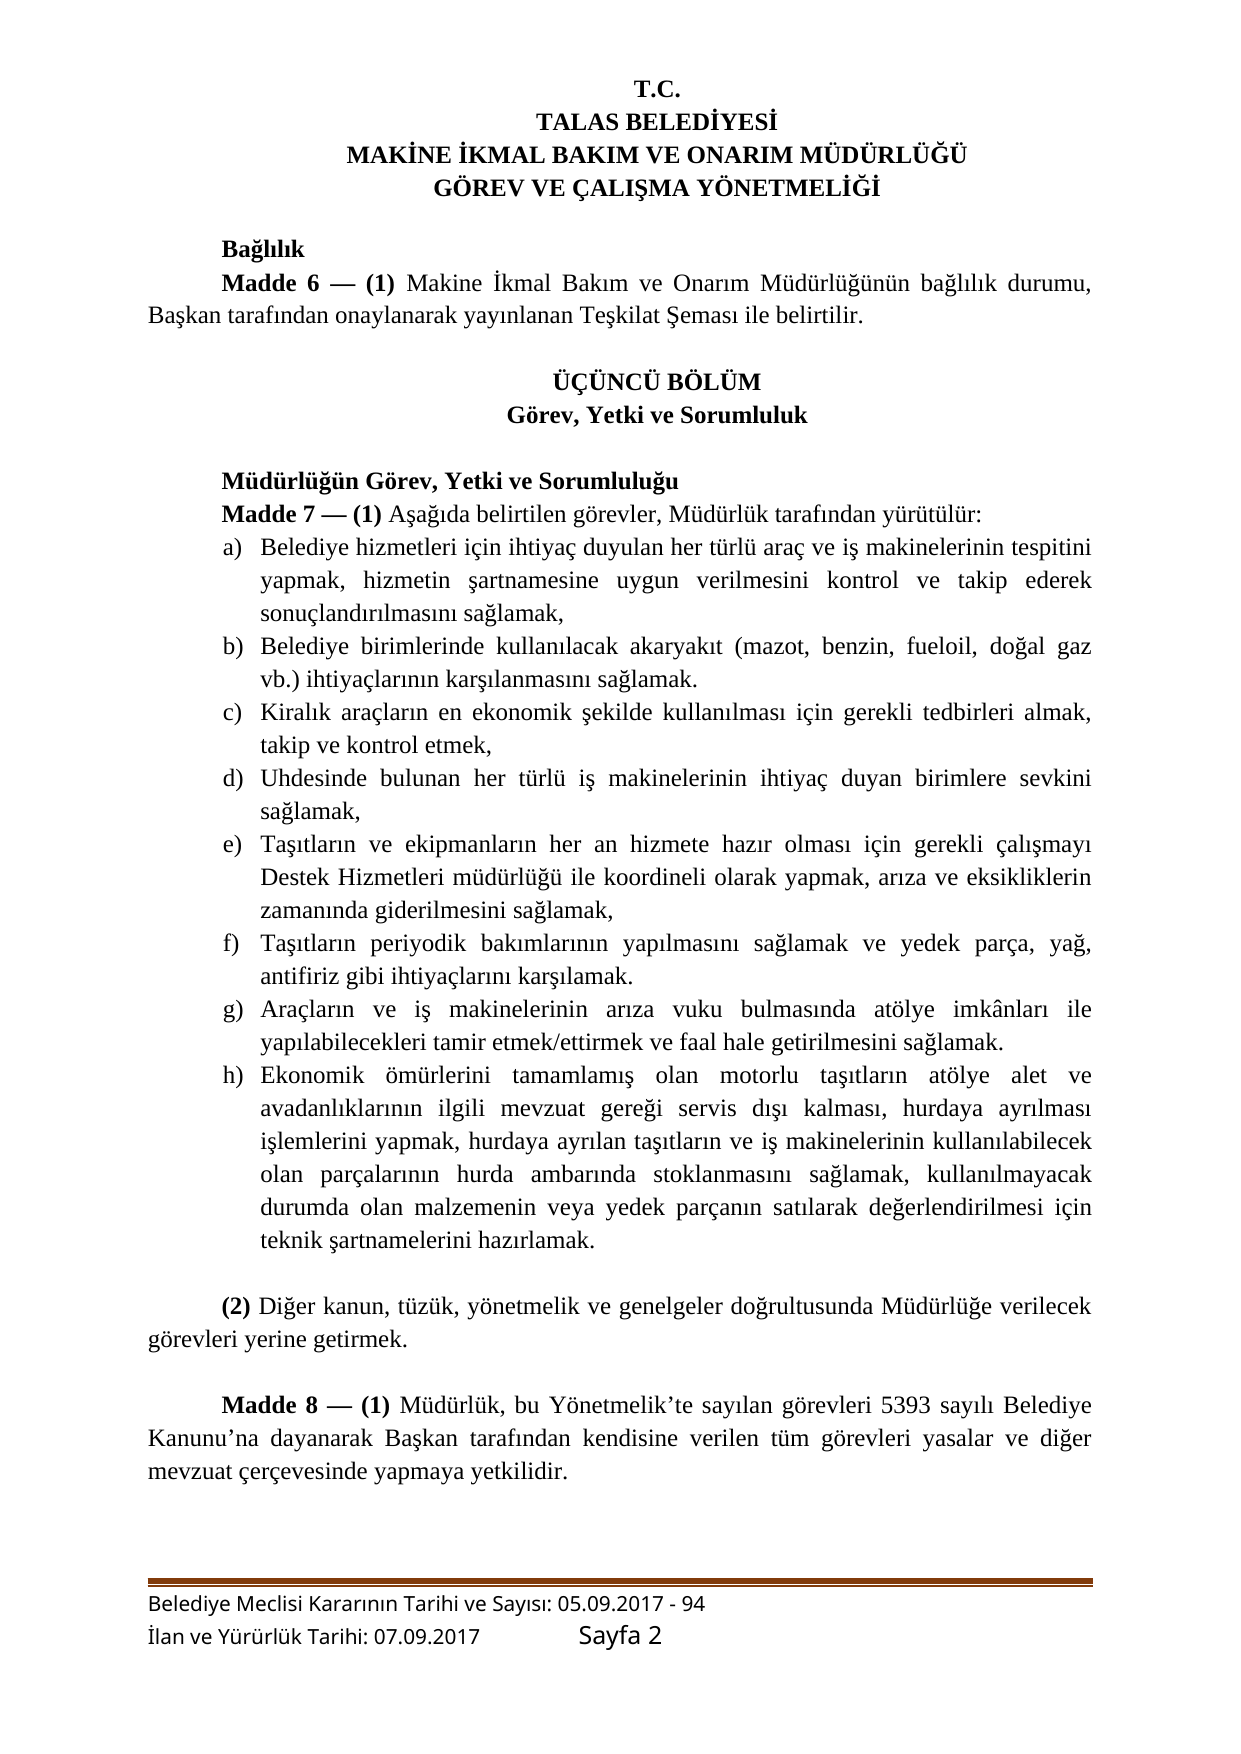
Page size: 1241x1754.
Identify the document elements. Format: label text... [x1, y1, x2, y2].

text Müdürlüğün Görev, Yetki ve Sorumluluğu [148, 466, 1093, 494]
text Madde 7 — (1) Aşağıda belirtilen görevler, Müdürlük tarafından yürütülür: [148, 499, 1093, 527]
list Ekonomik ömürlerini tamamlamış olan motorlu taşıtların atölye alet ve avadanlıklarının ilgili mevzuat gereği servis dışı kalması, hurdaya ayrılması işlemlerini yapmak, hurdaya ayrılan taşıtların ve iş makinelerinin kullanılabilecek olan parçalarının hurda ambarında stoklanmasını sağlamak, kullanılmayacak durumda olan malzemenin veya yedek parçanın satılarak değerlendirilmesi için teknik şartnamelerini hazırlamak. [223, 1060, 1093, 1254]
text Görev, Yetki ve Sorumluluk [148, 400, 1093, 428]
list Belediye birimlerinde kullanılacak akaryakıt (mazot, benzin, fueloil, doğal gaz vb.) ihtiyaçlarının karşılanmasını sağlamak. [223, 631, 1093, 693]
text ÜÇÜNCÜ BÖLÜM [148, 367, 1093, 395]
list Uhdesinde bulunan her türlü iş makinelerinin ihtiyaç duyan birimlere sevkini sağlamak, [223, 763, 1093, 825]
list Araçların ve iş makinelerinin arıza vuku bulmasında atölye imkânları ile yapılabilecekleri tamir etmek/ettirmek ve faal hale getirilmesini sağlamak. [223, 994, 1093, 1056]
list Taşıtların ve ekipmanların her an hizmete hazır olması için gerekli çalışmayı Destek Hizmetleri müdürlüğü ile koordineli olarak yapmak, arıza ve eksikliklerin zamanında giderilmesini sağlamak, [223, 829, 1093, 924]
text Bağlılık [148, 234, 1093, 263]
list Taşıtların periyodik bakımlarının yapılmasını sağlamak ve yedek parça, yağ, antifiriz gibi ihtiyaçlarını karşılamak. [223, 928, 1093, 990]
list Belediye hizmetleri için ihtiyaç duyulan her türlü araç ve iş makinelerinin tespitini yapmak, hizmetin şartnamesine uygun verilmesini kontrol ve takip ederek sonuçlandırılmasını sağlamak, [223, 532, 1093, 627]
list Madde 6 — (1) Makine İkmal Bakım ve Onarım Müdürlüğünün bağlılık durumu, Başkan tarafından onaylanarak yayınlanan Teşkilat Şeması ile belirtilir. [148, 268, 1093, 329]
list (2) Diğer kanun, tüzük, yönetmelik ve genelgeler doğrultusunda Müdürlüğe verilecek görevleri yerine getirmek. [148, 1291, 1093, 1353]
list Kiralık araçların en ekonomik şekilde kullanılması için gerekli tedbirleri almak, takip ve kontrol etmek, [223, 697, 1093, 759]
text Madde 8 — (1) Müdürlük, bu Yönetmelik’te sayılan görevleri 5393 sayılı Belediye Kanunu’na dayanarak Başkan tarafından kendisine verilen tüm görevleri yasalar ve diğer mevzuat çerçevesinde yapmaya yetkilidir. [148, 1390, 1093, 1485]
